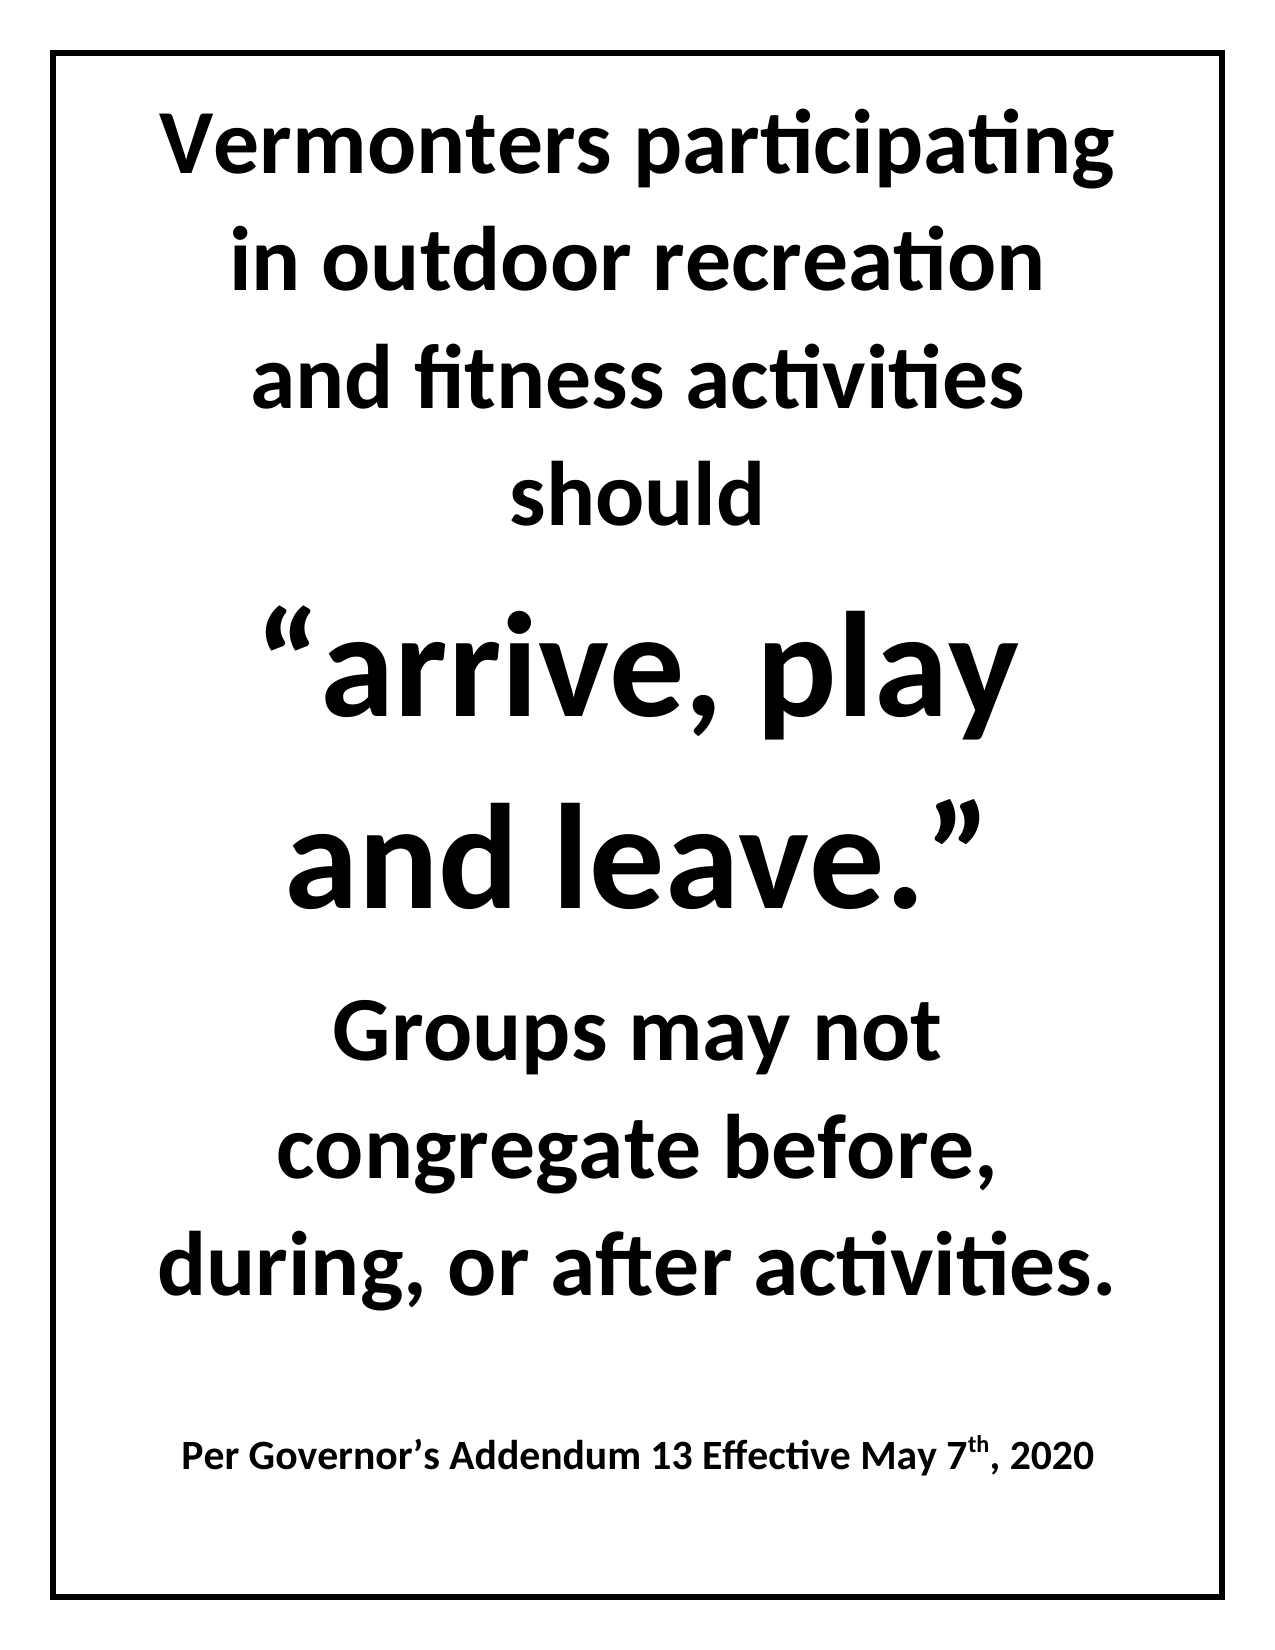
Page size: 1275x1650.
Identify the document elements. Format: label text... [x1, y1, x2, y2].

text Groups may not congregate before, during, or after activities. [150, 972, 1125, 1318]
text Vermonters participating in outdoor recreation and fitness activities should [150, 84, 1125, 548]
text Per Governor’s Addendum 13 Effective May 7th, 2020 [926, 1449, 1125, 1475]
text Per Governor’s Addendum 13 Effective May 7th, 2020 [150, 1449, 925, 1475]
text “arrive, play and leave.” [150, 571, 1125, 946]
